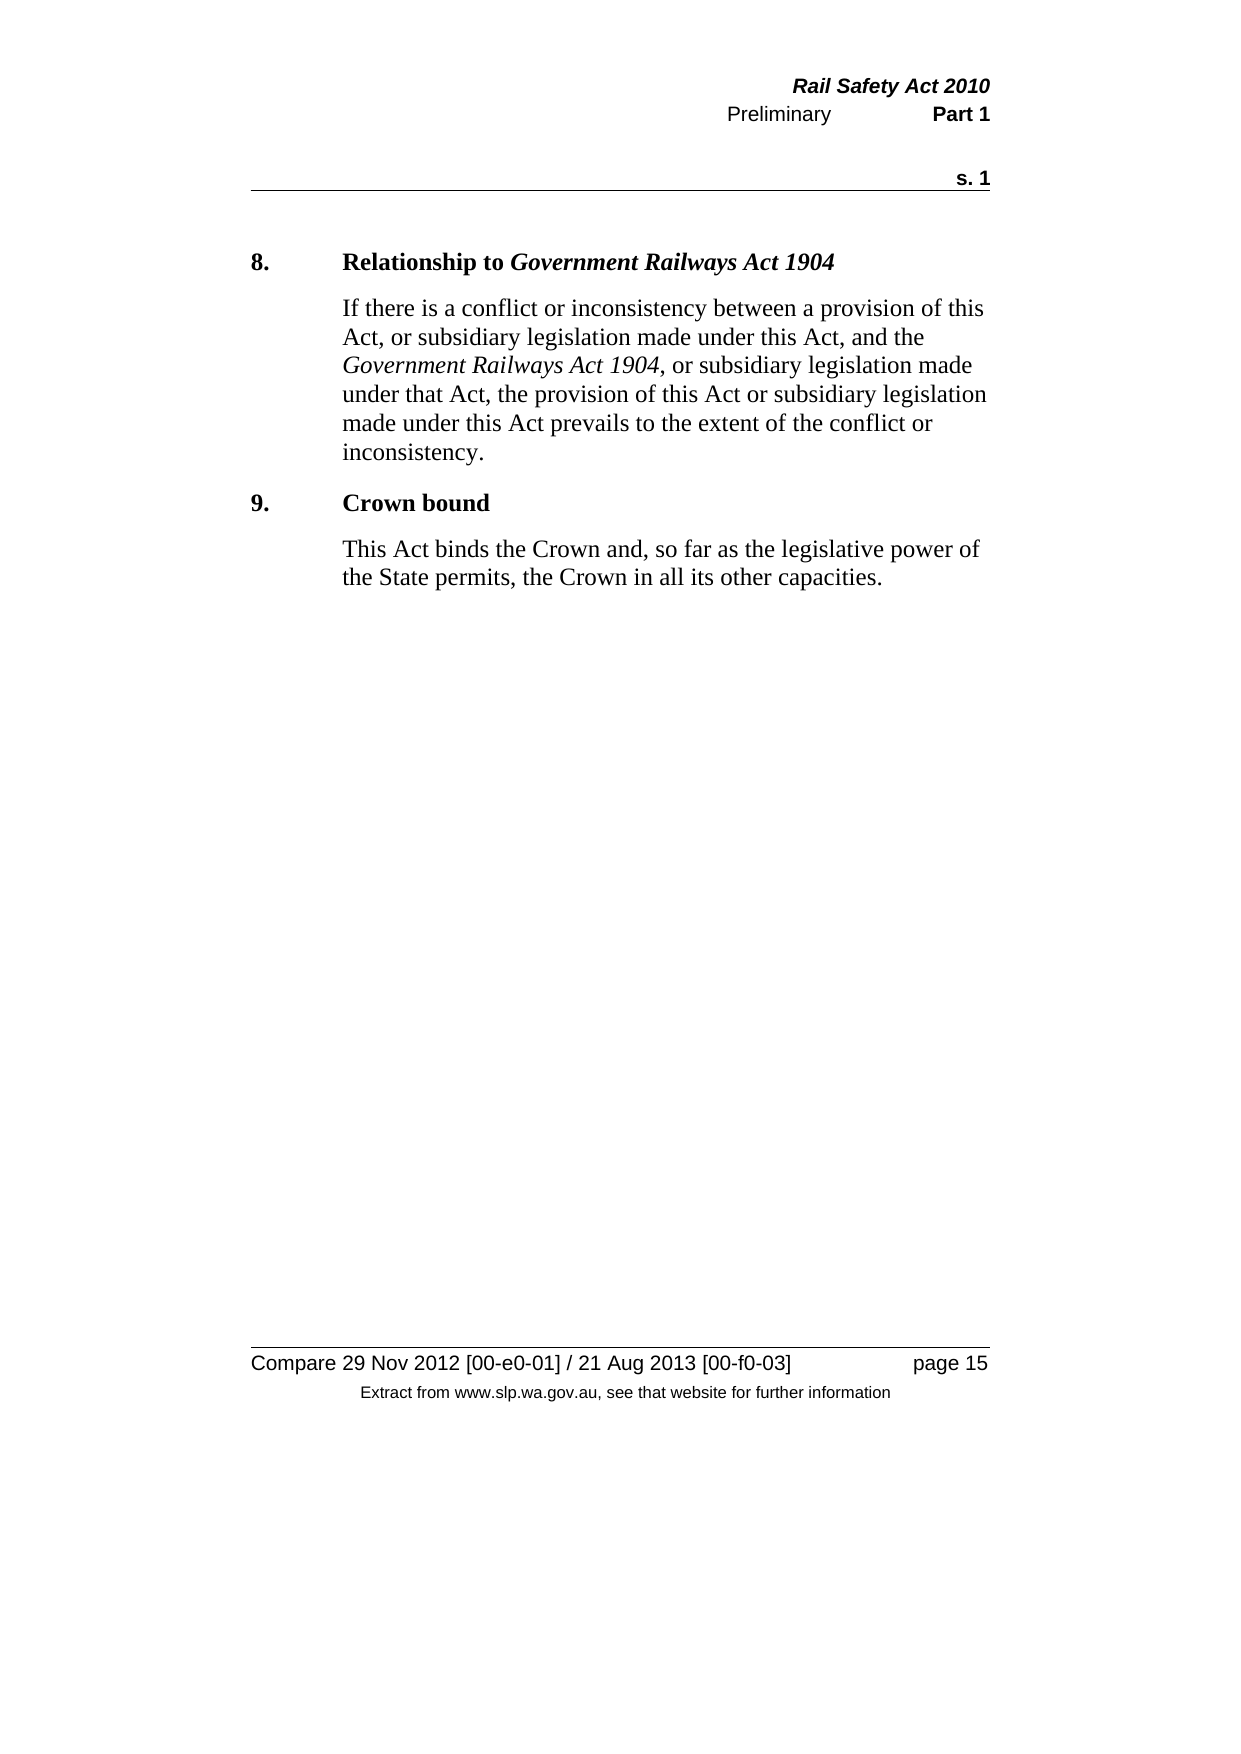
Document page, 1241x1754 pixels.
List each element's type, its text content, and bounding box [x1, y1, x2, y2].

subtitle 9. Crown bound [251, 488, 990, 517]
text If there is a conflict or inconsistency between a provision of this Act, or subsidiary legislation made under this Act, and the Government Railways Act 1904, or subsidiary legislation made under that Act, the provision of this Act or subsidiary legislation made under this Act prevails to the extent of the conflict or inconsistency. [251, 293, 990, 465]
text This Act binds the Crown and, so far as the legislative power of the State permits, the Crown in all its other capacities. [251, 534, 990, 591]
subtitle 8. Relationship to Government Railways Act 1904 [251, 247, 990, 276]
